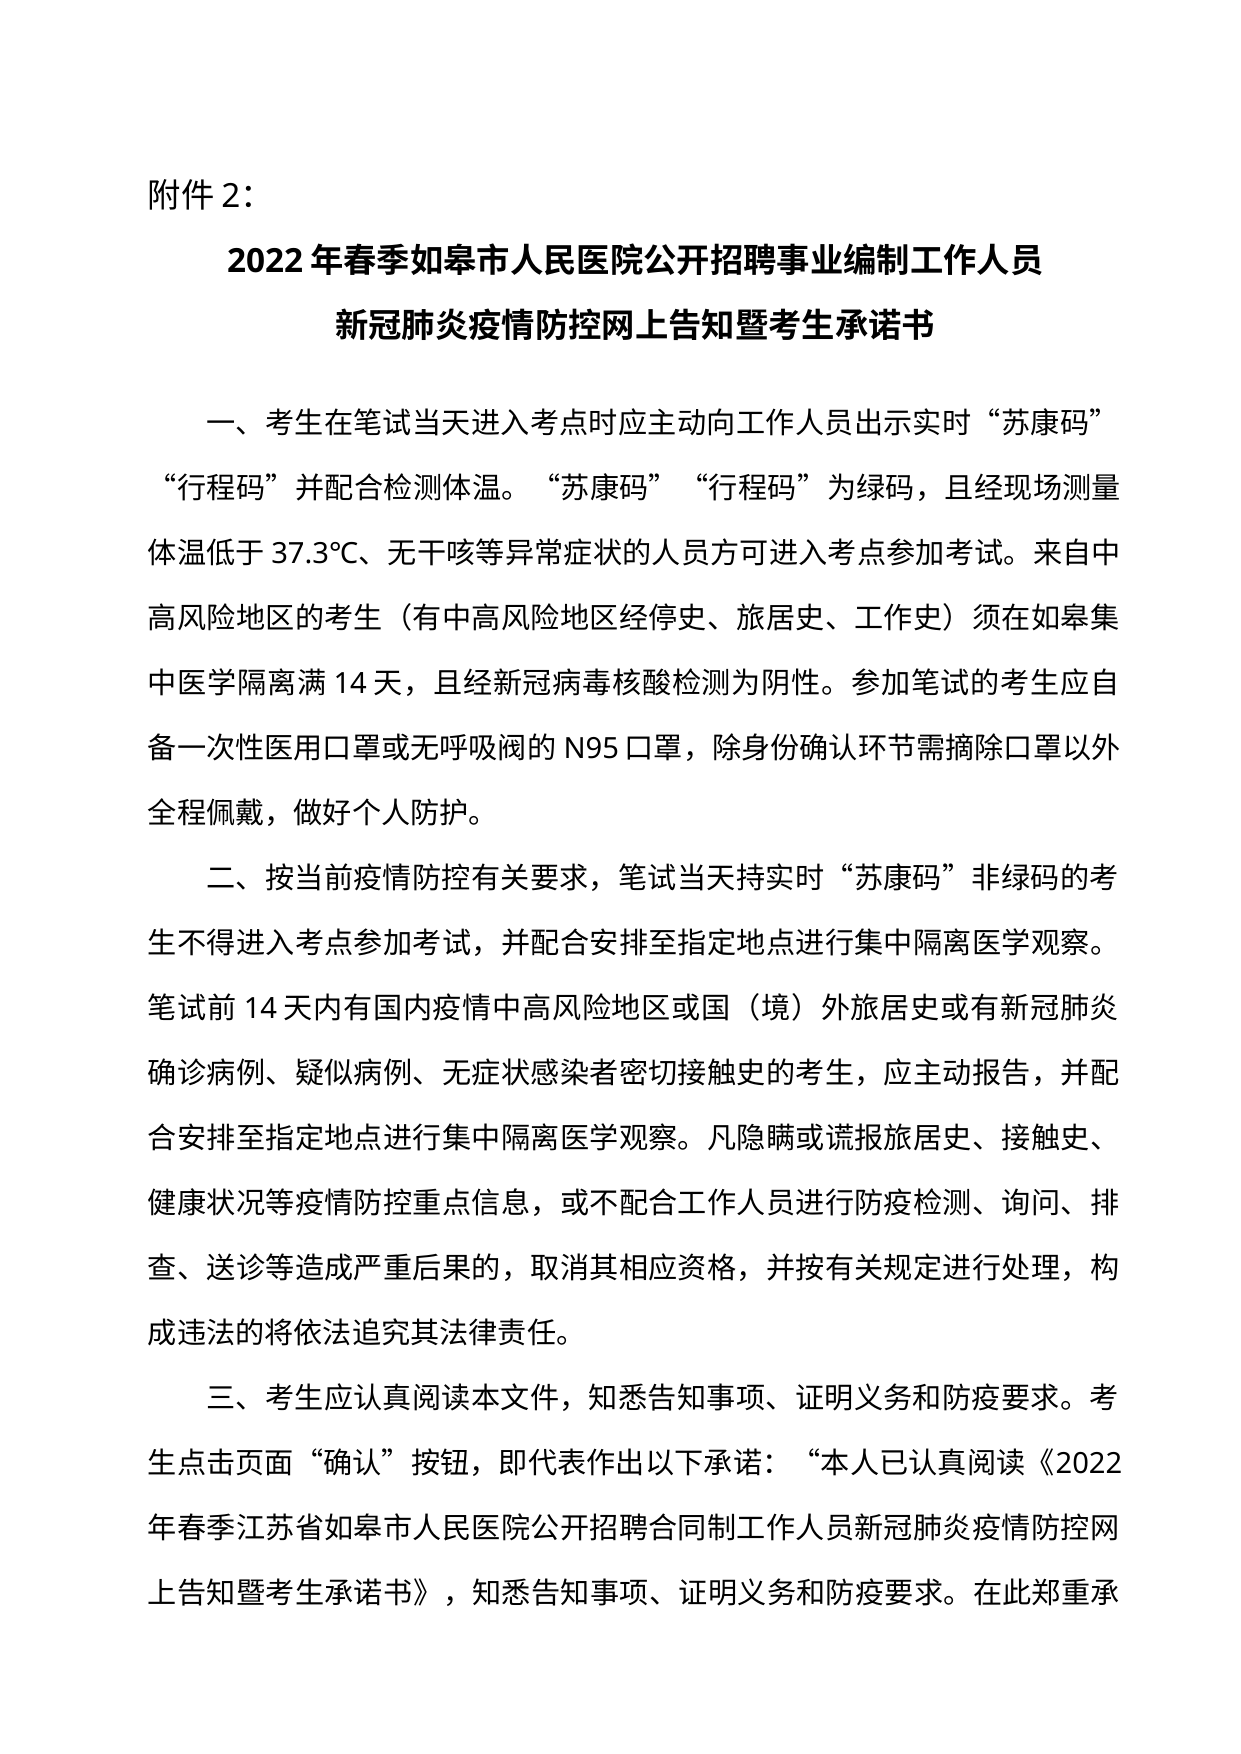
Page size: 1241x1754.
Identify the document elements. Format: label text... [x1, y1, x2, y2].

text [148, 1363, 1122, 1623]
text 附件2： [148, 161, 1122, 226]
text 新冠肺炎疫情防控网上告知暨考生承诺书 [148, 291, 1122, 356]
text 二、按当前疫情防控有关要求，笔试当天持实时“苏康码”非绿码的考生不得进入考点参加考试，并配合安排至指定地点进行集中隔离医学观察。笔试前14天内有国内疫情中高风险地区或国（境）外旅居史或有新冠肺炎确诊病例、疑似病例、无症状感染者密切接触史的考生，应主动报告，并配合安排至指定地点进行集中隔离医学观察。凡隐瞒或谎报旅居史、接触史、健康状况等疫情防控重点信息，或不配合工作人员进行防疫检测、询问、排查、送诊等造成严重后果的，取消其相应资格，并按有关规定进行处理，构成违法的将依法追究其法律责任。 [148, 843, 1122, 1363]
text 一、考生在笔试当天进入考点时应主动向工作人员出示实时“苏康码”“行程码”并配合检测体温。“苏康码”“行程码”为绿码，且经现场测量体温低于37.3℃、无干咳等异常症状的人员方可进入考点参加考试。来自中高风险地区的考生（有中高风险地区经停史、旅居史、工作史）须在如皋集中医学隔离满14天，且经新冠病毒核酸检测为阴性。参加笔试的考生应自备一次性医用口罩或无呼吸阀的N95口罩，除身份确认环节需摘除口罩以外全程佩戴，做好个人防护。 [148, 388, 1122, 843]
text 2022年春季如皋市人民医院公开招聘事业编制工作人员 [148, 226, 1122, 291]
